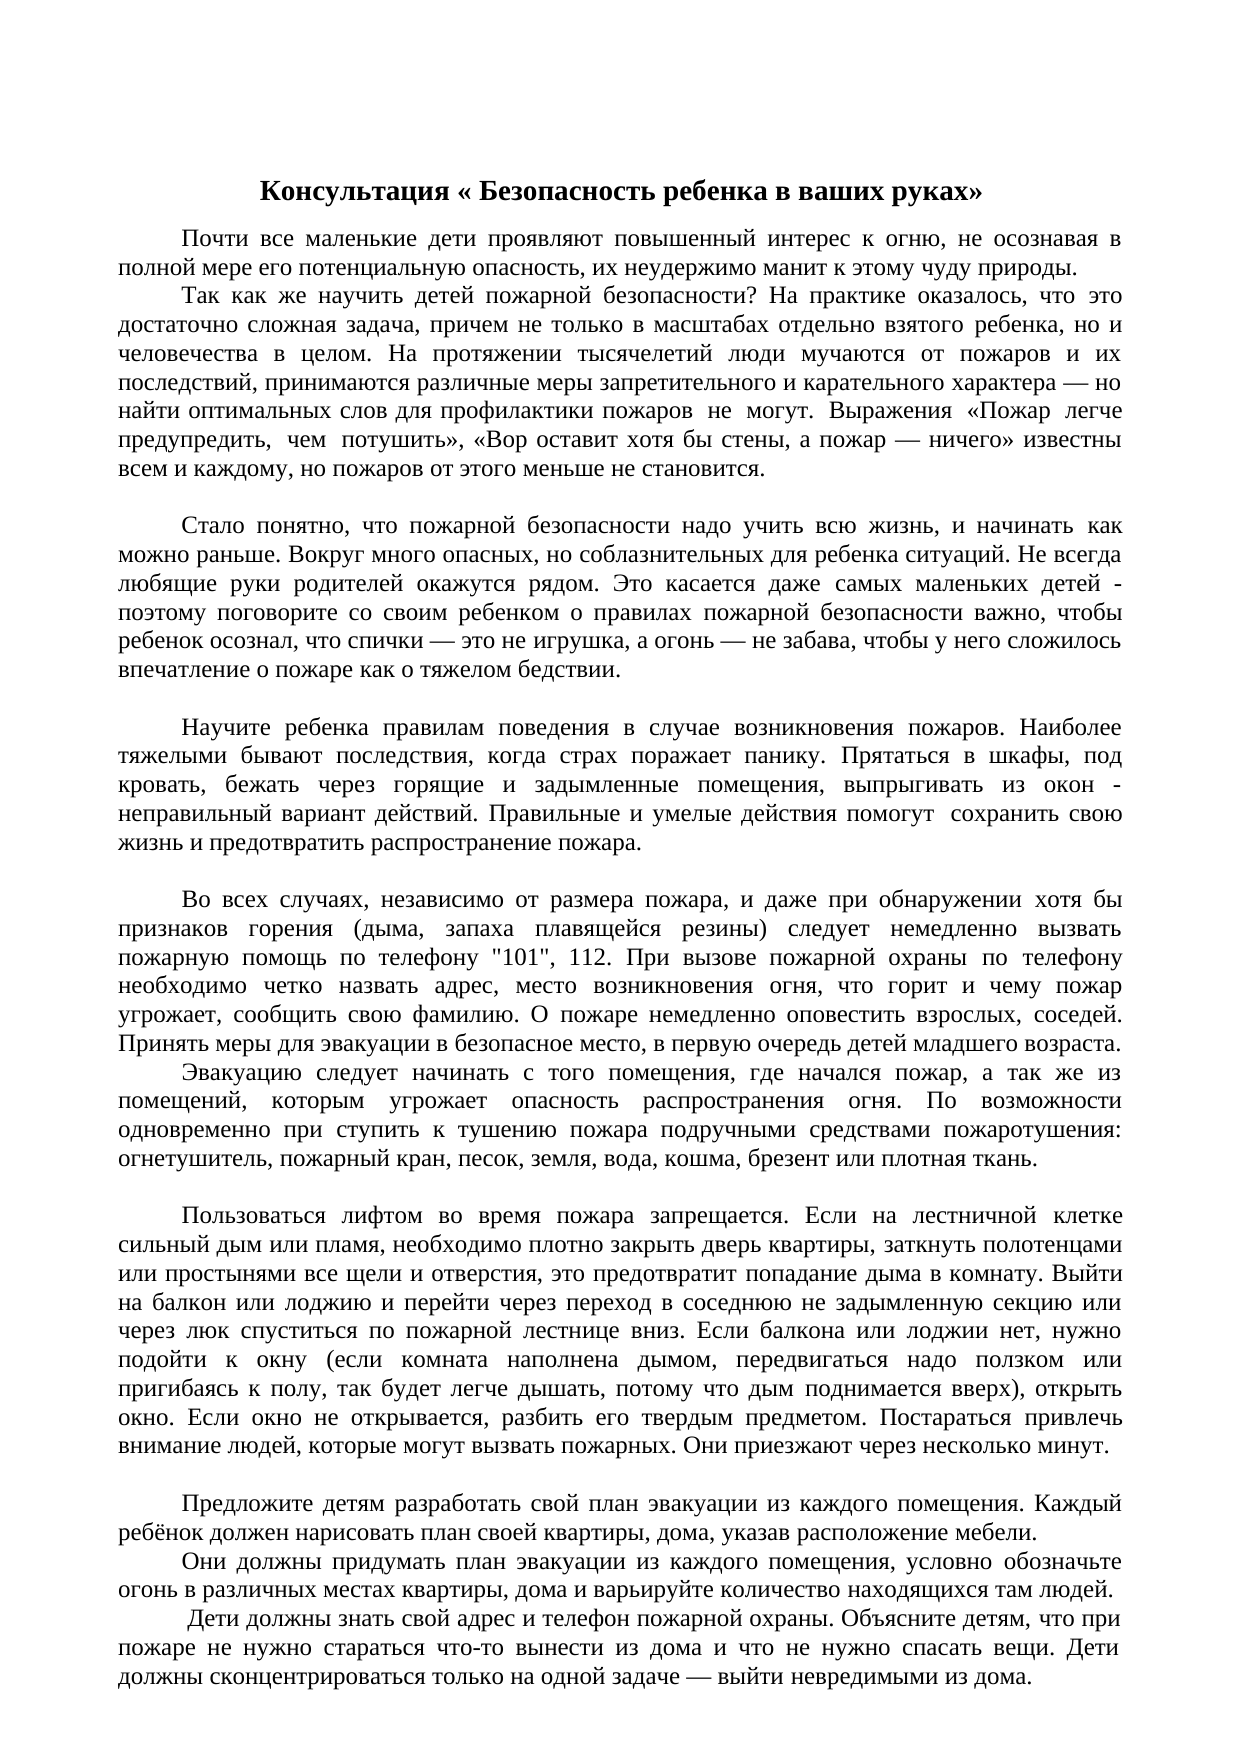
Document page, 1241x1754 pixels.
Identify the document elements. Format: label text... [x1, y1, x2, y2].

text Дети должны знать свой адрес и телефон пожарной охраны. Объясните детям, что при пожаре не нужно стараться что-то вынести из дома и что не нужно спасать вещи. Дети должны сконцентрироваться только на одной задаче — выйти невредимыми из дома. [118, 1603, 1121, 1689]
text Предложите детям разработать свой план эвакуации из каждого помещения. Каждый ребёнок должен нарисовать план своей квартиры, дома, указав расположение мебели. [118, 1488, 1123, 1546]
text Консультация « Безопасность ребенка в ваших руках» [118, 173, 1125, 206]
text Во всех случаях, независимо от размера пожара, и даже при обнаружении хотя бы признаков горения (дыма, запаха плавящейся резины) следует немедленно вызвать пожарную помощь по телефону "101", 112. При вызове пожарной охраны по телефону необходимо четко назвать адрес, место возникновения огня, что горит и чему пожар угрожает, сообщить свою фамилию. О пожаре немедленно оповестить взрослых, соседей. Принять меры для эвакуации в безопасное место, в первую очередь детей младшего возраста. [118, 884, 1123, 1057]
text Эвакуацию следует начинать с того помещения, где начался пожар, а так же из помещений, которым угрожает опасность распространения огня. По возможности одновременно при ступить к тушению пожара подручными средствами пожаротушения: огнетушитель, пожарный кран, песок, земля, вода, кошма, брезент или плотная ткань. [118, 1057, 1123, 1172]
text Стало понятно, что пожарной безопасности надо учить всю жизнь, и начинать как можно раньше. Вокруг много опасных, но соблазнительных для ребенка ситуаций. Не всегда любящие руки родителей окажутся рядом. Это касается даже самых маленьких детей - поэтому поговорите со своим ребенком о правилах пожарной безопасности важно, чтобы ребенок осознал, что спички — это не игрушка, а огонь — не забава, чтобы у него сложилось впечатление о пожаре как о тяжелом бедствии. [118, 510, 1123, 683]
text Так как же научить детей пожарной безопасности? На практике оказалось, что это достаточно сложная задача, причем не только в масштабах отдельно взятого ребенка, но и человечества в целом. На протяжении тысячелетий люди мучаются от пожаров и их последствий, принимаются различные меры запретительного и карательного характера — но найти оптимальных слов для профилактики пожаров не могут. Выражения «Пожар легче предупредить, чем потушить», «Вор оставит хотя бы стены, а пожар — ничего» известны всем и каждому, но пожаров от этого меньше не становится. [118, 280, 1122, 482]
text Почти все маленькие дети проявляют повышенный интерес к огню, не осознавая в полной мере его потенциальную опасность, их неудержимо манит к этому чуду природы. [118, 223, 1122, 280]
text Научите ребенка правилам поведения в случае возникновения пожаров. Наиболее тяжелыми бывают последствия, когда страх поражает панику. Прятаться в шкафы, под кровать, бежать через горящие и задымленные помещения, выпрыгивать из окон - неправильный вариант действий. Правильные и умелые действия помогут сохранить свою жизнь и предотвратить распространение пожара. [118, 712, 1122, 855]
text Пользоваться лифтом во время пожара запрещается. Если на лестничной клетке сильный дым или пламя, необходимо плотно закрыть дверь квартиры, заткнуть полотенцами или простынями все щели и отверстия, это предотвратит попадание дыма в комнату. Выйти на балкон или лоджию и перейти через переход в соседнюю не задымленную секцию или через люк спуститься по пожарной лестнице вниз. Если балкона или лоджии нет, нужно подойти к окну (если комната наполнена дымом, передвигаться надо ползком или пригибаясь к полу, так будет легче дышать, потому что дым поднимается вверх), открыть окно. Если окно не открывается, разбить его твердым предметом. Постараться привлечь внимание людей, которые могут вызвать пожарных. Они приезжают через несколько минут. [118, 1201, 1123, 1459]
text Они должны придумать план эвакуации из каждого помещения, условно обозначьте огонь в различных местах квартиры, дома и варьируйте количество находящихся там людей. [118, 1546, 1122, 1603]
